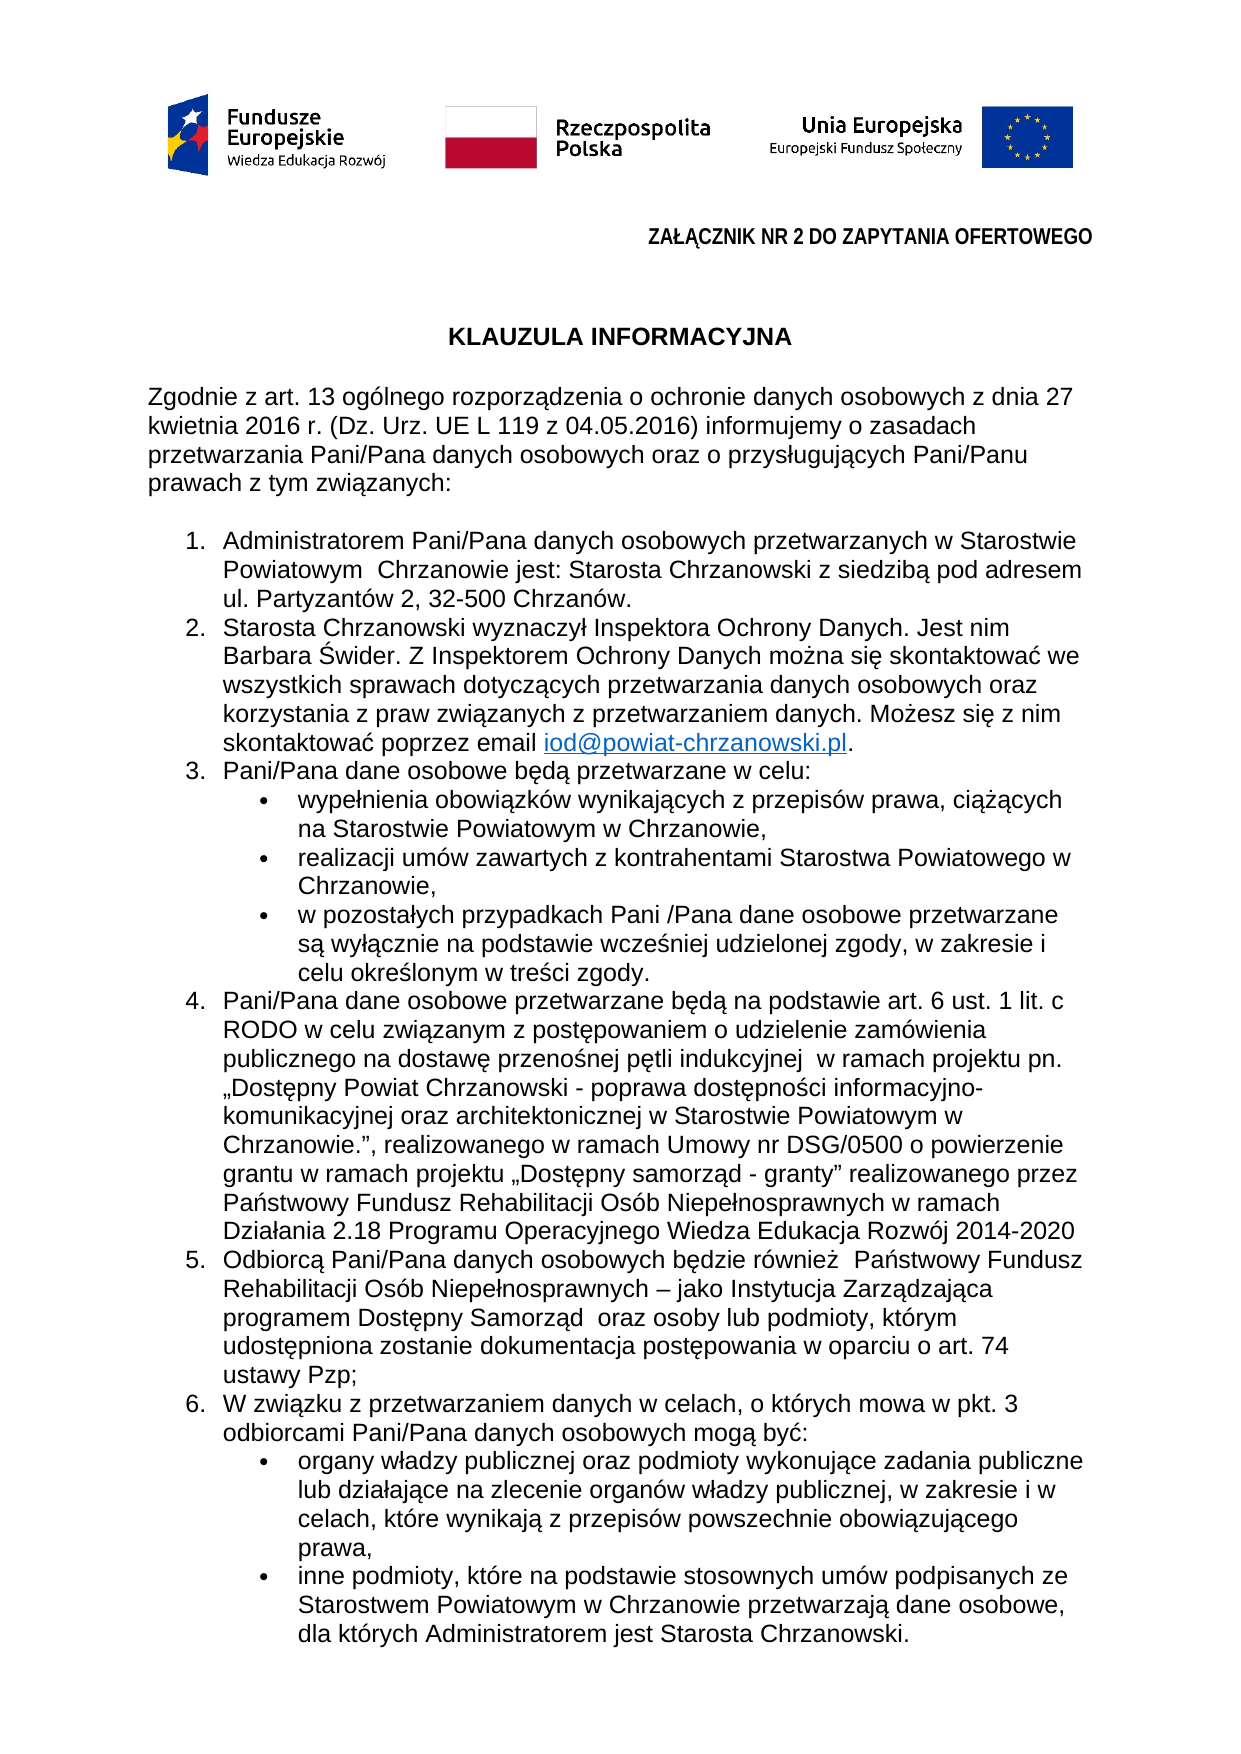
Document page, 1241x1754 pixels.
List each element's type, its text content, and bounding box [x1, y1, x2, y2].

text ZAŁĄCZNIK NR 2 DO ZAPYTANIA OFERTOWEGO [148, 223, 1092, 249]
list W związku z przetwarzaniem danych w celach, o których mowa w pkt. 3 odbiorcami Pani/Pana danych osobowych mogą być: [185, 1389, 1092, 1446]
text Zgodnie z art. 13 ogólnego rozporządzenia o ochronie danych osobowych z dnia 27 kwietnia 2016 r. (Dz. Urz. UE L 119 z 04.05.2016) informujemy o zasadach przetwarzania Pani/Pana danych osobowych oraz o przysługujących Pani/Panu prawach z tym związanych: [148, 382, 1092, 497]
list realizacji umów zawartych z kontrahentami Starostwa Powiatowego w Chrzanowie, [260, 842, 1092, 900]
list organy władzy publicznej oraz podmioty wykonujące zadania publiczne lub działające na zlecenie organów władzy publicznej, w zakresie i w celach, które wynikają z przepisów powszechnie obowiązującego prawa, [260, 1446, 1092, 1561]
picture [147, 73, 1093, 196]
list inne podmioty, które na podstawie stosownych umów podpisanych ze Starostwem Powiatowym w Chrzanowie przetwarzają dane osobowe, dla których Administratorem jest Starosta Chrzanowski. [260, 1561, 1092, 1647]
list Pani/Pana dane osobowe będą przetwarzane w celu: [185, 756, 1092, 785]
list Administratorem Pani/Pana danych osobowych przetwarzanych w Starostwie Powiatowym Chrzanowie jest: Starosta Chrzanowski z siedzibą pod adresem ul. Partyzantów 2, 32-500 Chrzanów. [185, 526, 1092, 612]
text KLAUZULA INFORMACYJNA [148, 322, 1092, 351]
list w pozostałych przypadkach Pani /Pana dane osobowe przetwarzane są wyłącznie na podstawie wcześniej udzielonej zgody, w zakresie i celu określonym w treści zgody. [260, 900, 1092, 986]
list Odbiorcą Pani/Pana danych osobowych będzie również Państwowy Fundusz Rehabilitacji Osób Niepełnosprawnych – jako Instytucja Zarządzająca programem Dostępny Samorząd oraz osoby lub podmioty, którym udostępniona zostanie dokumentacja postępowania w oparciu o art. 74 ustawy Pzp; [185, 1245, 1092, 1389]
list Pani/Pana dane osobowe przetwarzane będą na podstawie art. 6 ust. 1 lit. c RODO w celu związanym z postępowaniem o udzielenie zamówienia publicznego na dostawę przenośnej pętli indukcyjnej w ramach projektu pn. „Dostępny Powiat Chrzanowski - poprawa dostępności informacyjno-komunikacyjnej oraz architektonicznej w Starostwie Powiatowym w Chrzanowie.”, realizowanego w ramach Umowy nr DSG/0500 o powierzenie grantu w ramach projektu „Dostępny samorząd - granty” realizowanego przez Państwowy Fundusz Rehabilitacji Osób Niepełnosprawnych w ramach Działania 2.18 Programu Operacyjnego Wiedza Edukacja Rozwój 2014-2020 [185, 986, 1092, 1245]
list Starosta Chrzanowski wyznaczył Inspektora Ochrony Danych. Jest nim Barbara Świder. Z Inspektorem Ochrony Danych można się skontaktować we wszystkich sprawach dotyczących przetwarzania danych osobowych oraz korzystania z praw związanych z przetwarzaniem danych. Możesz się z nim skontaktować poprzez email iod@powiat-chrzanowski.pl. [185, 612, 1092, 756]
list wypełnienia obowiązków wynikających z przepisów prawa, ciążących na Starostwie Powiatowym w Chrzanowie, [260, 785, 1092, 842]
